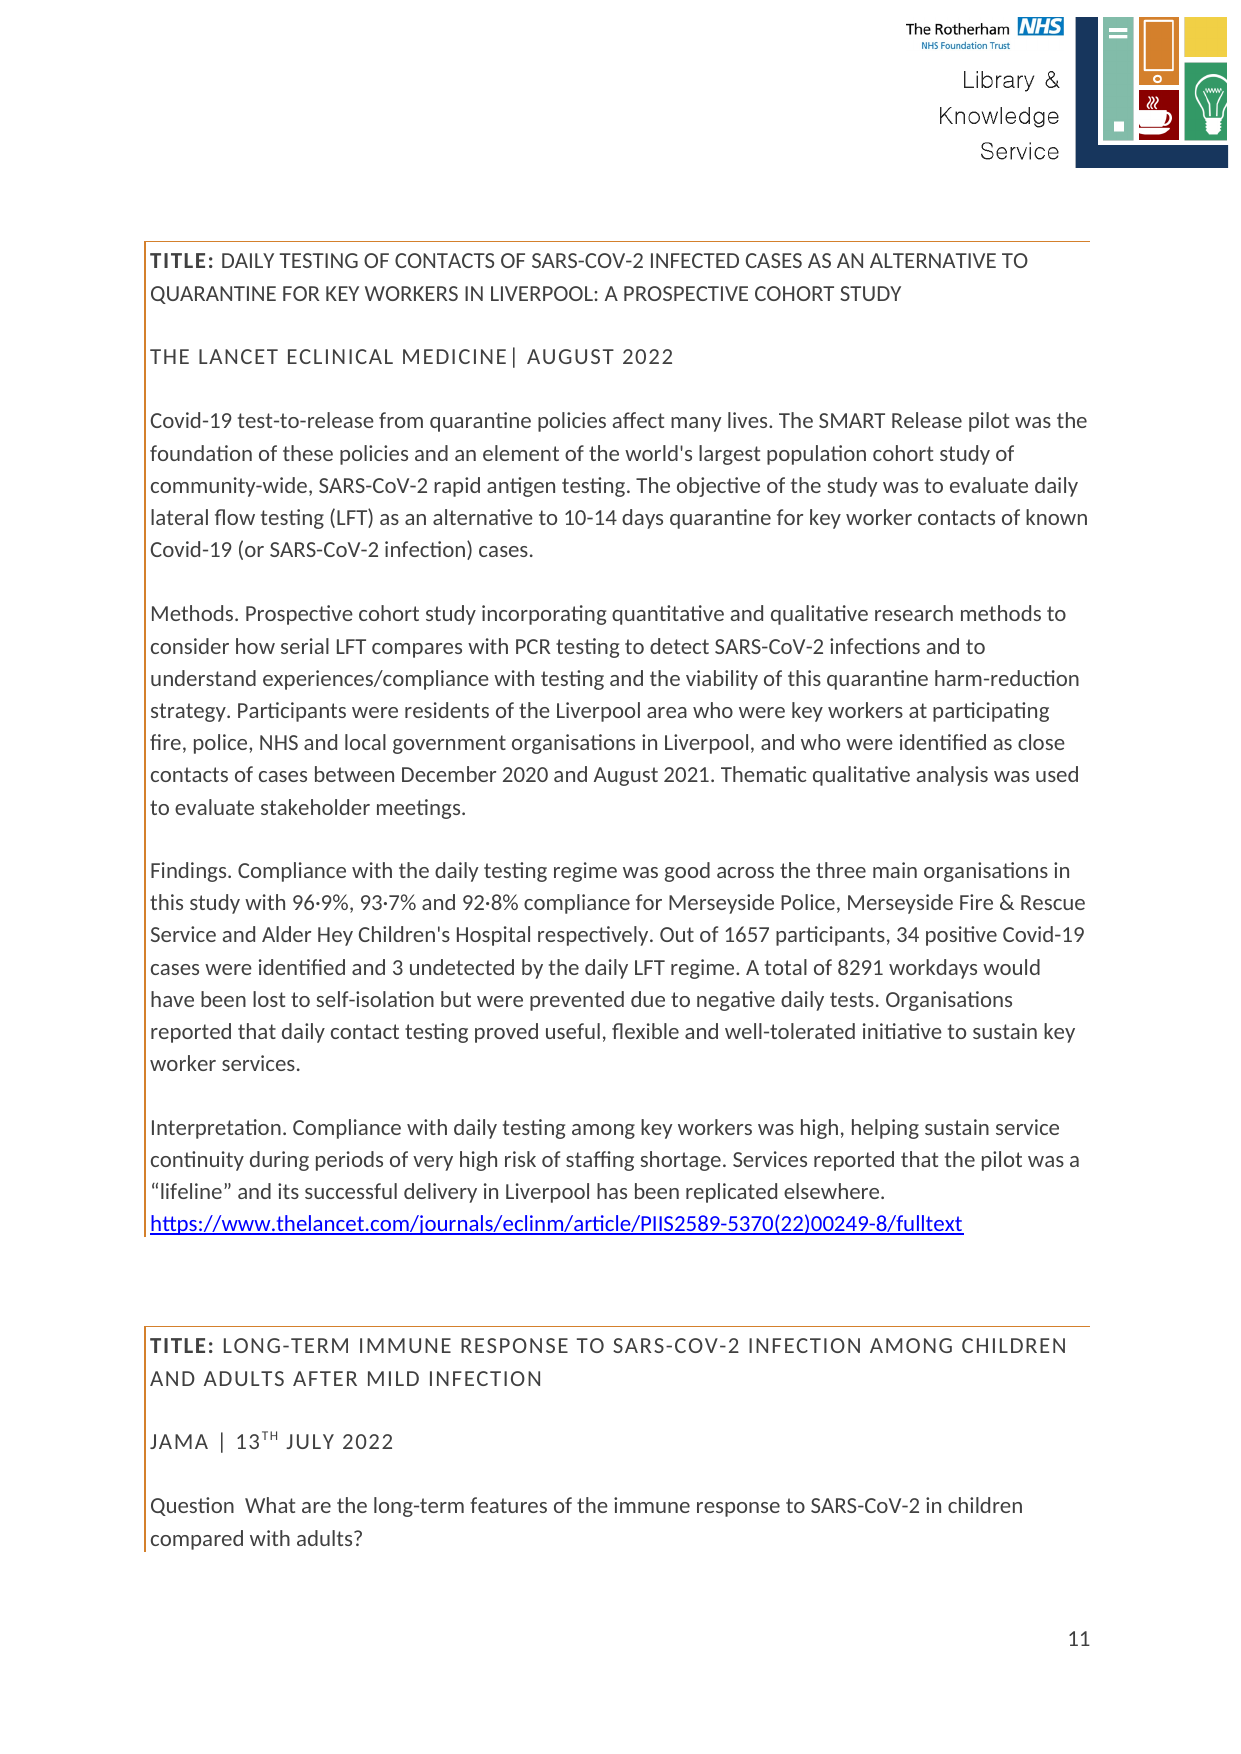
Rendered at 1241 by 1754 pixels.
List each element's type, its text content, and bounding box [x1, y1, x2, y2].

text title: DAILY TESTING OF CONTACTS OF SARS-COV-2 INFECTED CASES AS AN ALTERNATIVE TO QUARANTINE FOR KEY WORKERS IN LIVERPOOL: A PROSPECTIVE COHORT STUDY [146, 242, 1090, 307]
text Findings. Compliance with the daily testing regime was good across the three main organisations in this study with 96·9%, 93·7% and 92·8% compliance for Merseyside Police, Merseyside Fire & Rescue Service and Alder Hey Children's Hospital respectively. Out of 1657 participants, 34 positive Covid-19 cases were identified and 3 undetected by the daily LFT regime. A total of 8291 workdays would have been lost to self-isolation but were prevented due to negative daily tests. Organisations reported that daily contact testing proved useful, flexible and well-tolerated initiative to sustain key worker services. [146, 850, 1090, 1077]
picture [902, 17, 1229, 177]
text JAMA | 13th july 2022 Question What are the long-term features of the immune response to SARS-CoV-2 in children compared with adults? [146, 1421, 1090, 1552]
text the lancet eclinical medicine| AUGUST 2022 Covid-19 test-to-release from quarantine policies affect many lives. The SMART Release pilot was the foundation of these policies and an element of the world's largest population cohort study of community-wide, SARS-CoV-2 rapid antigen testing. The objective of the study was to evaluate daily lateral flow testing (LFT) as an alternative to 10-14 days quarantine for key worker contacts of known Covid-19 (or SARS-CoV-2 infection) cases. Methods. Prospective cohort study incorporating quantitative and qualitative research methods to consider how serial LFT compares with PCR testing to detect SARS-CoV-2 infections and to understand experiences/compliance with testing and the viability of this quarantine harm-reduction strategy. Participants were residents of the Liverpool area who were key workers at participating fire, police, NHS and local government organisations in Liverpool, and who were identified as close contacts of cases between December 2020 and August 2021. Thematic qualitative analysis was used to evaluate stakeholder meetings. [146, 336, 1090, 821]
text Interpretation. Compliance with daily testing among key workers was high, helping sustain service continuity during periods of very high risk of staffing shortage. Services reported that the pilot was a “lifeline” and its successful delivery in Liverpool has been replicated elsewhere. https://www.thelancet.com/journals/eclinm/article/PIIS2589-5370(22)00249-8/fulltext [146, 1107, 1090, 1237]
text title: Long-term Immune Response to SARS-CoV-2 Infection Among Children and Adults After Mild Infection [146, 1327, 1090, 1392]
